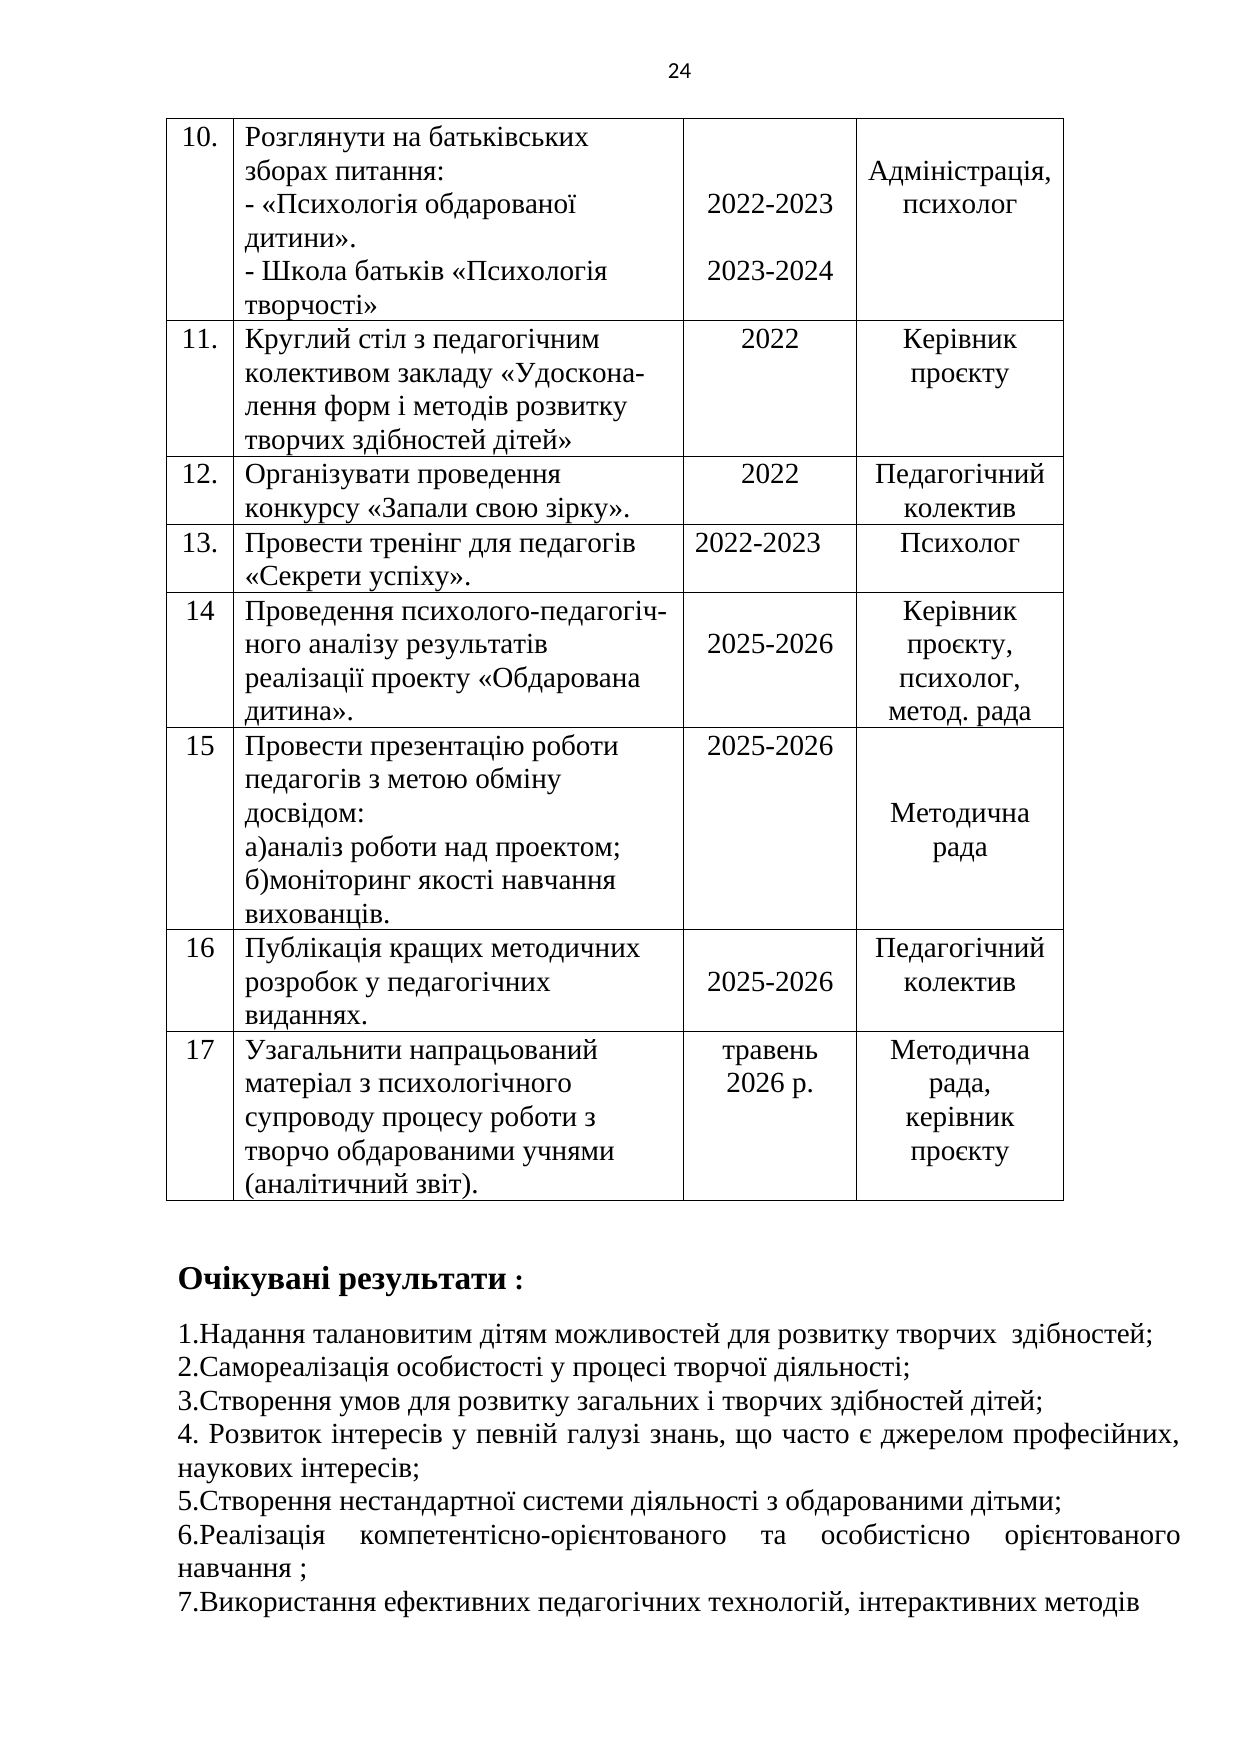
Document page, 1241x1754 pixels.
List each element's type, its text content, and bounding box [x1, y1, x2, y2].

table_cell Керівник проєкту [857, 321, 1063, 456]
table_cell Організувати проведення конкурсу «Запали свою зірку». [234, 457, 683, 524]
table_cell 13. [167, 525, 233, 592]
table_cell 2022 [684, 321, 856, 456]
table_cell 10. [167, 119, 233, 320]
table_cell 11. [167, 321, 233, 456]
table_cell Психолог [857, 525, 1063, 592]
table_cell Педагогічний колектив [857, 457, 1063, 524]
table_cell 2025-2026 [684, 930, 856, 1031]
table_cell Методична рада, керівник проєкту [857, 1032, 1063, 1200]
table_cell 17 [167, 1032, 233, 1200]
table_cell 2025-2026 [684, 593, 856, 727]
table_cell Публікація кращих методичних розробок у педагогічних виданнях. [234, 930, 683, 1031]
table_cell Розглянути на батьківських зборах питання: - «Психологія обдарованої дитини». - Школа батьків «Психологія творчості» [234, 119, 683, 320]
table_cell 15 [167, 728, 233, 929]
table_cell 2022-2023 2023-2024 [684, 119, 856, 320]
table_cell Провести презентацію роботи педагогів з метою обміну досвідом: а)аналіз роботи над проектом; б)моніторинг якості навчання вихованців. [234, 728, 683, 929]
table_cell Провести тренінг для педагогів «Секрети успіху». [234, 525, 683, 592]
text 6.Реалізація компетентісно-орієнтованого та особистісно орієнтованого навчання ; [177, 1517, 1181, 1584]
table_cell Методична рада [857, 728, 1063, 929]
text Очікувані результати : [177, 1258, 1181, 1297]
table_cell 16 [167, 930, 233, 1031]
table_cell 12. [167, 457, 233, 524]
table_cell 2022 [684, 457, 856, 524]
table_cell Узагальнити напрацьований матеріал з психологічного супроводу процесу роботи з творчо обдарованими учнями (аналітичний звіт). [234, 1032, 683, 1200]
table_cell Круглий стіл з педагогічним колективом закладу «Удоскона-лення форм і методів розвитку творчих здібностей дітей» [234, 321, 683, 456]
table_cell 2025-2026 [684, 728, 856, 929]
table_cell травень 2026 р. [684, 1032, 856, 1200]
table_cell Педагогічний колектив [857, 930, 1063, 1031]
table_cell Керівник проєкту, психолог, метод. рада [857, 593, 1063, 727]
text 4. Розвиток інтересів у певній галузі знань, що часто є джерелом професійних, наукових інтересів; [177, 1416, 1181, 1483]
text 7.Використання ефективних педагогічних технологій, інтерактивних методів [177, 1584, 1181, 1618]
text 5.Створення нестандартної системи діяльності з обдарованими дітьми; [177, 1483, 1181, 1517]
text 1.Надання талановитим дітям можливостей для розвитку творчих здібностей; [177, 1316, 1181, 1349]
table_cell Адміністрація, психолог [857, 119, 1063, 320]
text 2.Самореалізація особистості у процесі творчої діяльності; [177, 1349, 1181, 1383]
table_cell 14 [167, 593, 233, 727]
table_cell Проведення психолого-педагогіч-ного аналізу результатів реалізації проекту «Обдарована дитина». [234, 593, 683, 727]
table_cell 2022-2023 [684, 525, 856, 592]
text 3.Створення умов для розвитку загальних і творчих здібностей дітей; [177, 1383, 1181, 1416]
